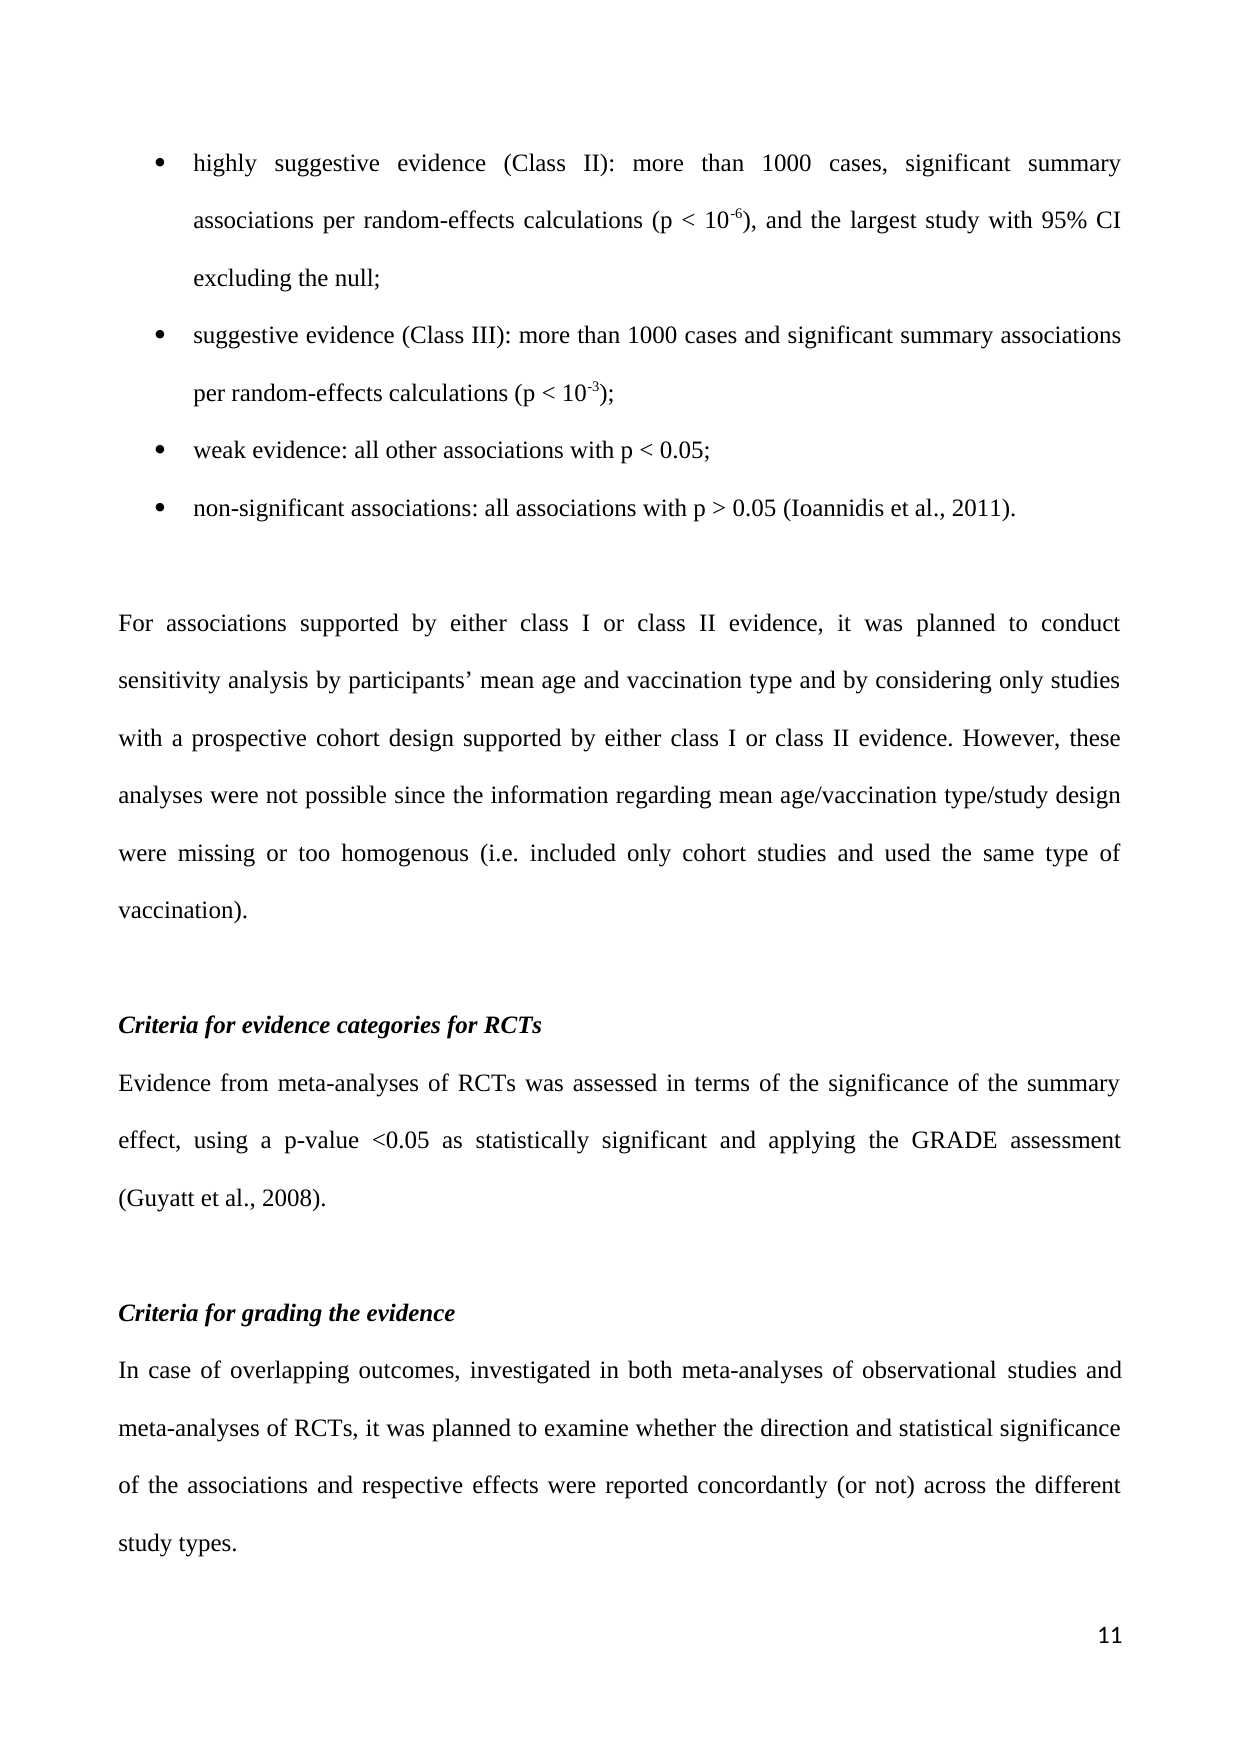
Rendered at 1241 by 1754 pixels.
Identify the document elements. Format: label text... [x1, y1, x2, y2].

text Criteria for evidence categories for RCTs [118, 1010, 1122, 1039]
text For associations supported by either class I or class II evidence, it was planned to conduct sensitivity analysis by participants’ mean age and vaccination type and by considering only studies with a prospective cohort design supported by either class I or class II evidence. However, these analyses were not possible since the information regarding mean age/vaccination type/study design were missing or too homogenous (i.e. included only cohort studies and used the same type of vaccination). [118, 608, 1122, 924]
list non-significant associations: all associations with p > 0.05 (Ioannidis et al., 2011). [156, 493, 1122, 521]
list highly suggestive evidence (Class II): more than 1000 cases, significant summary associations per random-effects calculations (p < 10-6), and the largest study with 95% CI excluding the null; [156, 148, 1122, 291]
text In case of overlapping outcomes, investigated in both meta-analyses of observational studies and meta-analyses of RCTs, it was planned to examine whether the direction and statistical significance of the associations and respective effects were reported concordantly (or not) across the different study types. [118, 1355, 1122, 1556]
list suggestive evidence (Class III): more than 1000 cases and significant summary associations per random-effects calculations (p < 10-3); [156, 320, 1122, 406]
text Evidence from meta-analyses of RCTs was assessed in terms of the significance of the summary effect, using a p-value <0.05 as statistically significant and applying the GRADE assessment (Guyatt et al., 2008). [118, 1068, 1122, 1211]
list weak evidence: all other associations with p < 0.05; [156, 435, 1122, 464]
text Criteria for grading the evidence [118, 1298, 1122, 1326]
